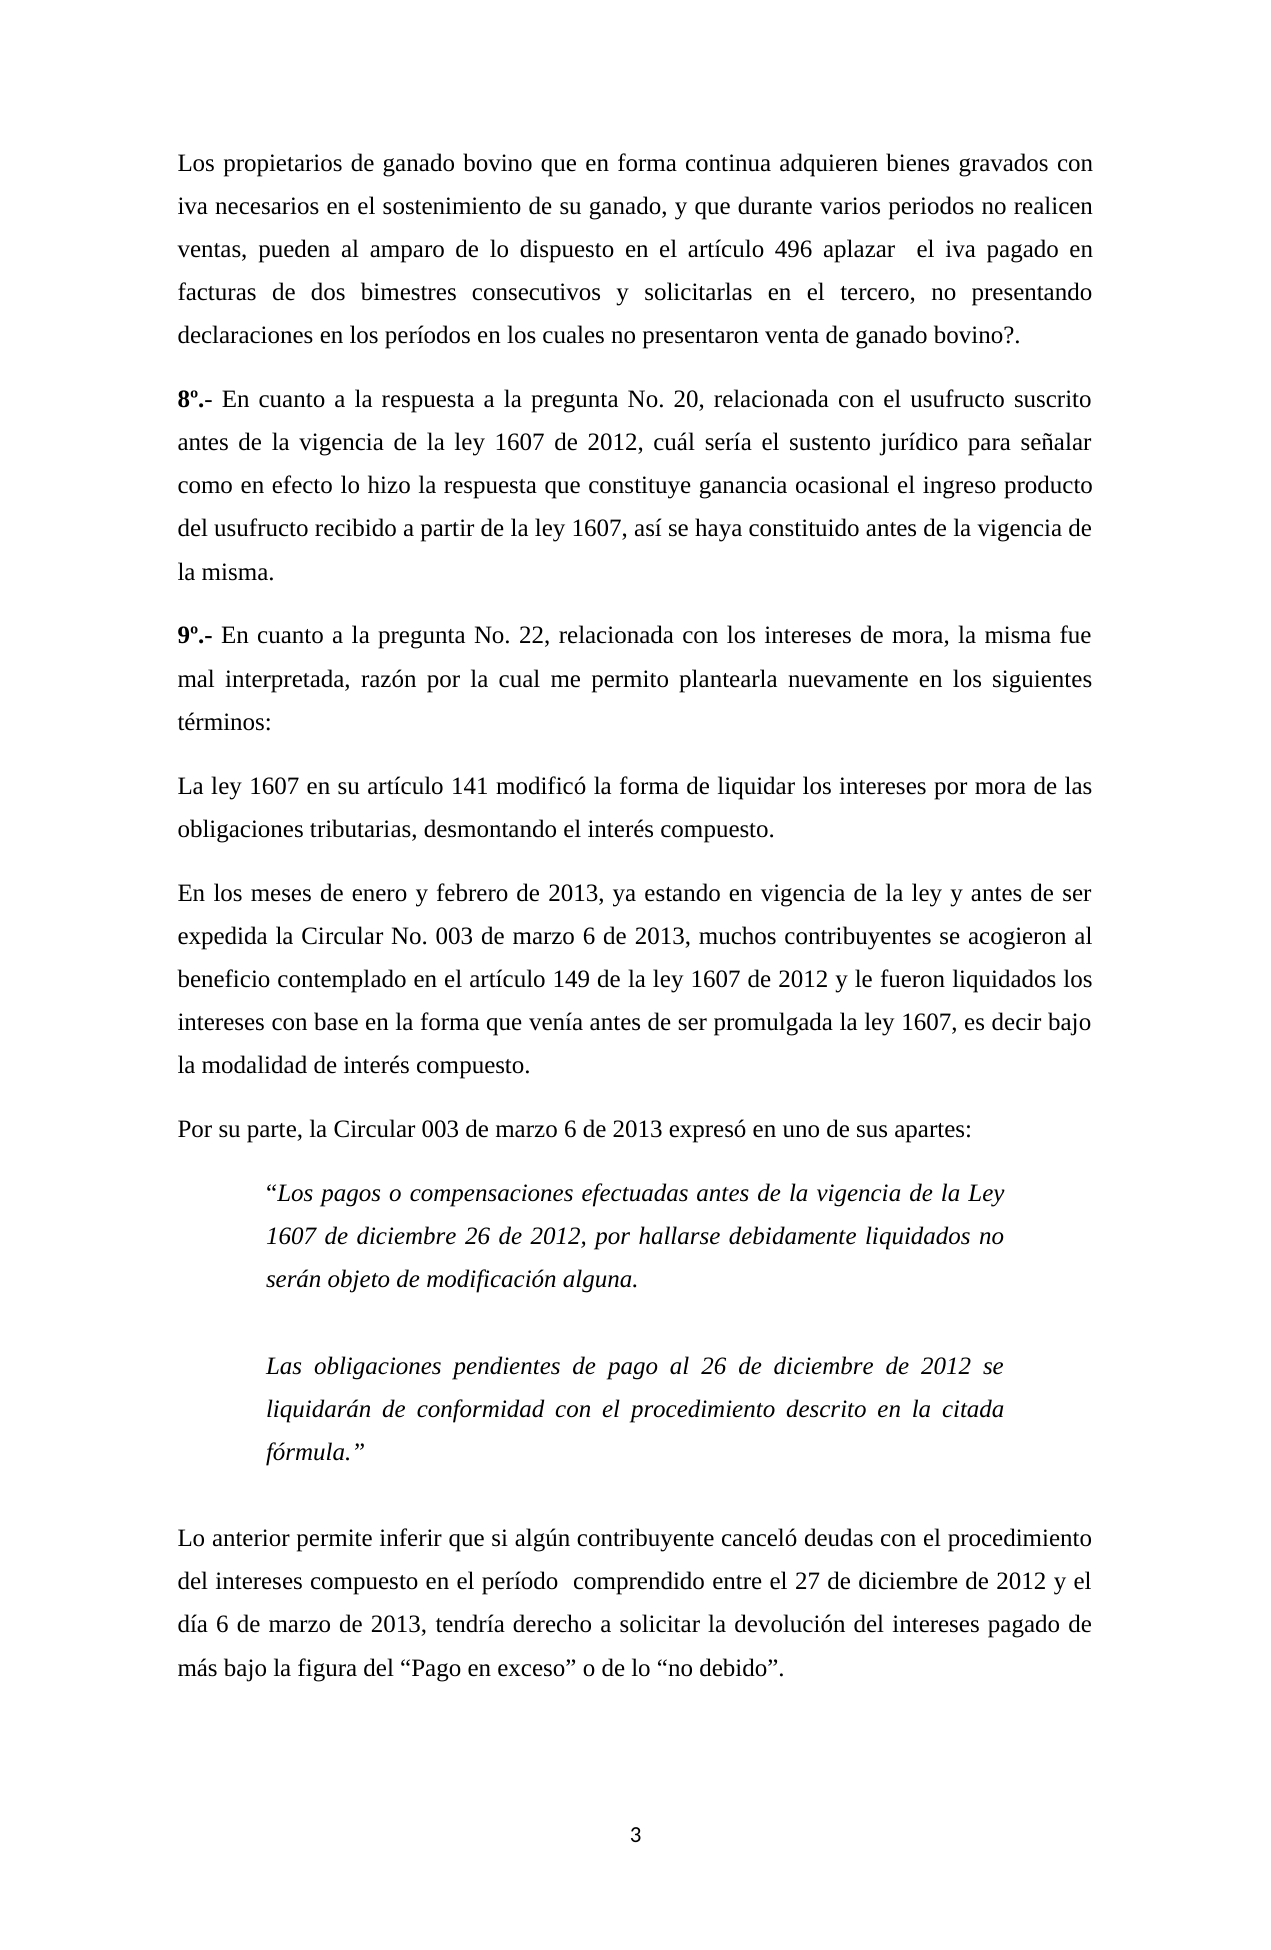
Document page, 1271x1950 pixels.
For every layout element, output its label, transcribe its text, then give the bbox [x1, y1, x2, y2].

text “Los pagos o compensaciones efectuadas antes de la vigencia de la Ley 1607 de diciembre 26 de 2012, por hallarse debidamente liquidados no serán objeto de modificación alguna. [266, 1178, 1005, 1293]
text Lo anterior permite inferir que si algún contribuyente canceló deudas con el procedimiento del intereses compuesto en el período comprendido entre el 27 de diciembre de 2012 y el día 6 de marzo de 2013, tendría derecho a solicitar la devolución del intereses pagado de más bajo la figura del “Pago en exceso” o de lo “no debido”. [177, 1523, 1094, 1681]
text Las obligaciones pendientes de pago al 26 de diciembre de 2012 se liquidarán de conformidad con el procedimiento descrito en la citada fórmula.” [266, 1351, 1005, 1466]
text Los propietarios de ganado bovino que en forma continua adquieren bienes gravados con iva necesarios en el sostenimiento de su ganado, y que durante varios periodos no realicen ventas, pueden al amparo de lo dispuesto en el artículo 496 aplazar el iva pagado en facturas de dos bimestres consecutivos y solicitarlas en el tercero, no presentando declaraciones en los períodos en los cuales no presentaron venta de ganado bovino?. [177, 148, 1094, 349]
text 9º.- En cuanto a la pregunta No. 22, relacionada con los intereses de mora, la misma fue mal interpretada, razón por la cual me permito plantearla nuevamente en los siguientes términos: [177, 621, 1094, 736]
text La ley 1607 en su artículo 141 modificó la forma de liquidar los intereses por mora de las obligaciones tributarias, desmontando el interés compuesto. [177, 771, 1094, 843]
text 8º.- En cuanto a la respuesta a la pregunta No. 20, relacionada con el usufructo suscrito antes de la vigencia de la ley 1607 de 2012, cuál sería el sustento jurídico para señalar como en efecto lo hizo la respuesta que constituye ganancia ocasional el ingreso producto del usufructo recibido a partir de la ley 1607, así se haya constituido antes de la vigencia de la misma. [177, 384, 1094, 585]
text En los meses de enero y febrero de 2013, ya estando en vigencia de la ley y antes de ser expedida la Circular No. 003 de marzo 6 de 2013, muchos contribuyentes se acogieron al beneficio contemplado en el artículo 149 de la ley 1607 de 2012 y le fueron liquidados los intereses con base en la forma que venía antes de ser promulgada la ley 1607, es decir bajo la modalidad de interés compuesto. [177, 878, 1094, 1079]
text Por su parte, la Circular 003 de marzo 6 de 2013 expresó en uno de sus apartes: [177, 1114, 1094, 1143]
